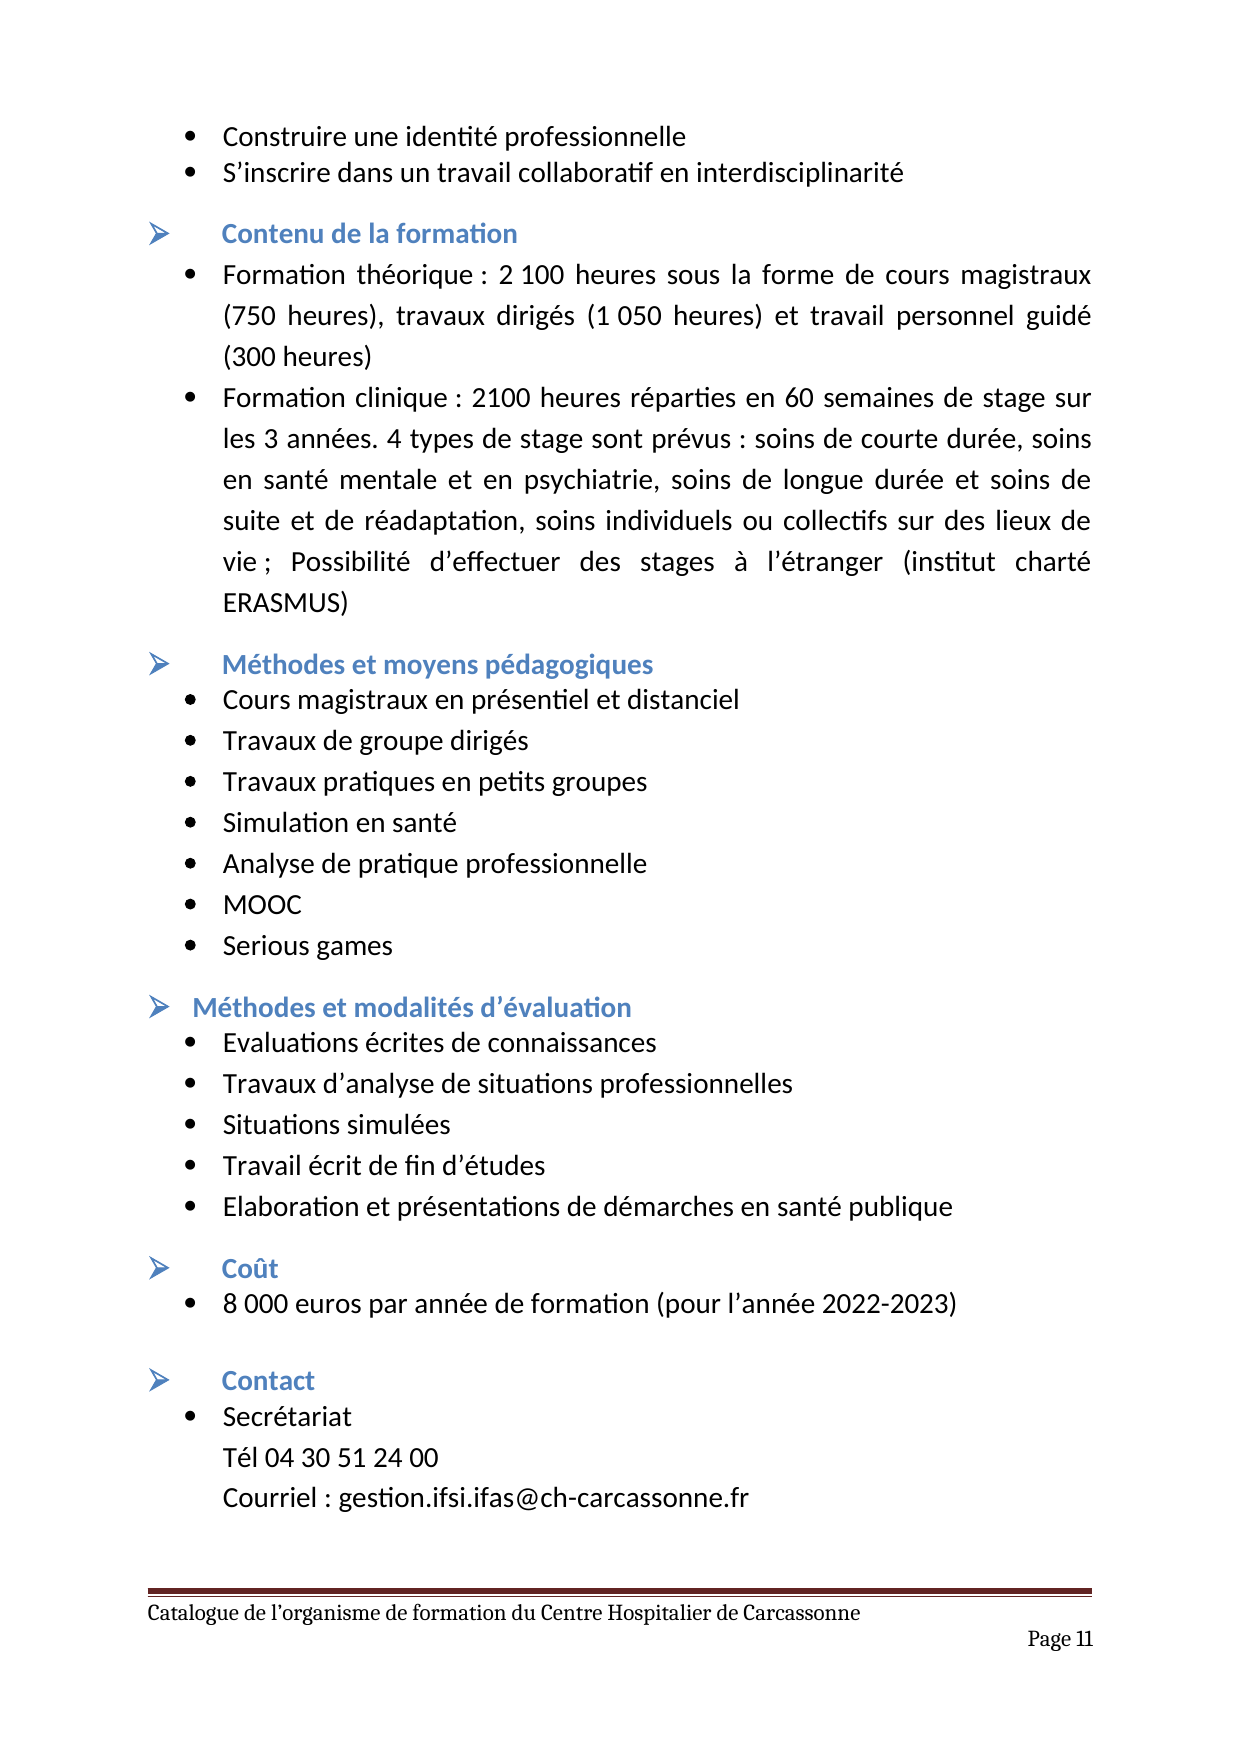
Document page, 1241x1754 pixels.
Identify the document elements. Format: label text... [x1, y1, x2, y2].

list Evaluations écrites de connaissances [185, 1024, 1092, 1060]
list Analyse de pratique professionnelle [185, 845, 1092, 881]
list Travaux pratiques en petits groupes [185, 763, 1092, 799]
list Travaux de groupe dirigés [185, 722, 1092, 758]
list Contact [148, 1362, 1092, 1398]
list Secrétariat [185, 1398, 1092, 1433]
list 8 000 euros par année de formation (pour l’année 2022-2023) [185, 1286, 1092, 1321]
list Coût [148, 1250, 1092, 1286]
list Formation clinique : 2100 heures réparties en 60 semaines de stage sur les 3 années. 4 types de stage sont prévus : soins de courte durée, soins en santé mentale et en psychiatrie, soins de longue durée et soins de suite et de réadaptation, soins individuels ou collectifs sur des lieux de vie ; Possibilité d’effectuer des stages à l’étranger (institut charté ERASMUS) [185, 379, 1092, 619]
list S’inscrire dans un travail collaboratif en interdisciplinarité [185, 154, 1092, 189]
text Tél 04 30 51 24 00 [223, 1439, 1092, 1474]
list MOOC [185, 886, 1092, 922]
list Méthodes et modalités d’évaluation [148, 989, 1092, 1024]
list Méthodes et moyens pédagogiques [148, 646, 1092, 681]
list Formation théorique : 2 100 heures sous la forme de cours magistraux (750 heures), travaux dirigés (1 050 heures) et travail personnel guidé (300 heures) [185, 256, 1092, 374]
list Situations simulées [185, 1106, 1092, 1142]
list Cours magistraux en présentiel et distanciel [185, 681, 1092, 717]
text Courriel : gestion.ifsi.ifas@ch-carcassonne.fr [223, 1479, 1092, 1515]
list Simulation en santé [185, 804, 1092, 840]
list Contenu de la formation [148, 216, 1092, 251]
list Elaboration et présentations de démarches en santé publique [185, 1188, 1092, 1224]
list Serious games [185, 927, 1092, 963]
list Travaux d’analyse de situations professionnelles [185, 1065, 1092, 1101]
list Construire une identité professionnelle [185, 118, 1092, 154]
list Travail écrit de fin d’études [185, 1147, 1092, 1183]
